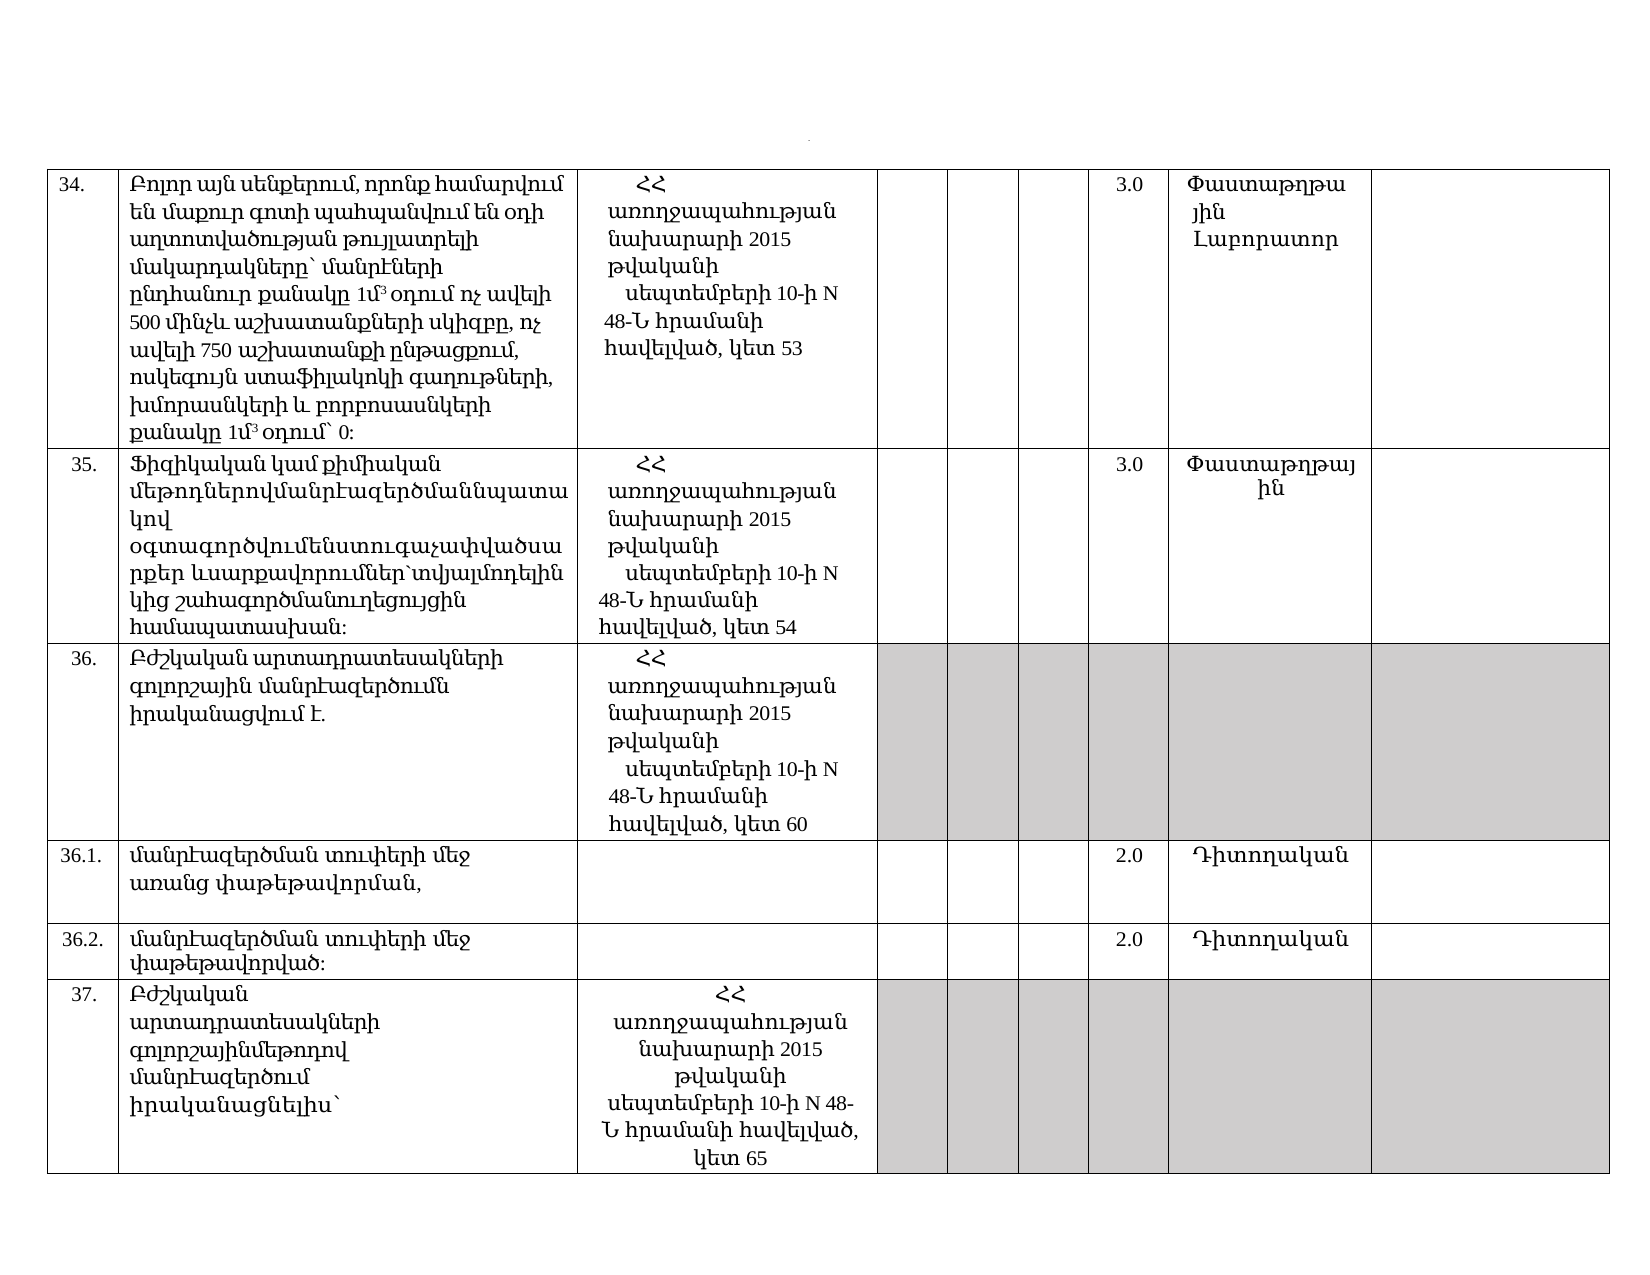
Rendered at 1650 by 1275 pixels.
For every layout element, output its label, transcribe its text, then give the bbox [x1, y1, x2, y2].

table_header [878, 170, 947, 448]
table_header Փաստաթղթային Լաբորատոր [1169, 170, 1371, 448]
table_cell [1372, 980, 1609, 1173]
table_cell [1019, 644, 1088, 840]
table_cell մանրէազերծման տուփերի մեջ փաթեթավորված: [119, 924, 577, 978]
table_cell [1089, 644, 1168, 840]
table_cell 36. [48, 644, 118, 840]
table_header [948, 170, 1018, 448]
table_cell [948, 644, 1018, 840]
table_cell [948, 924, 1018, 978]
table_cell [878, 449, 947, 643]
table_cell [1089, 980, 1168, 1173]
table_cell Դիտողական [1169, 924, 1371, 978]
table_cell 35. [48, 449, 118, 643]
table_cell [1019, 449, 1088, 643]
table_header [1372, 170, 1609, 448]
table_cell 2.0 [1089, 924, 1168, 978]
table_cell [578, 924, 877, 978]
table_cell Բժշկական արտադրատեսակների գոլորշային մանրէազերծումն իրականացվում է. [119, 644, 577, 840]
table_cell ՀՀ առողջապահության նախարարի 2015 թվականի սեպտեմբերի 10-ի N 48-Ն հրամանի հավելված, կետ 60 [578, 644, 877, 840]
table_cell [1372, 841, 1609, 923]
table_cell Բժշկական արտադրատեսակների գոլորշայինմեթոդով մանրէազերծում իրականացնելիս՝ [119, 980, 577, 1173]
table_header 34. [48, 170, 118, 448]
table_cell [948, 449, 1018, 643]
table_cell [1372, 449, 1609, 643]
table_cell [878, 924, 947, 978]
table_cell [878, 841, 947, 923]
table_cell [1169, 644, 1371, 840]
table_cell [948, 841, 1018, 923]
table_cell [1372, 924, 1609, 978]
table_cell [1019, 980, 1088, 1173]
table_cell [1019, 924, 1088, 978]
table_cell 3.0 [1089, 449, 1168, 643]
table_cell [1019, 841, 1088, 923]
table_cell ՀՀ առողջապահության նախարարի 2015 թվականի սեպտեմբերի 10-ի N 48-Ն հրամանի հավելված, կետ 65 [578, 980, 877, 1173]
table_cell [1169, 980, 1371, 1173]
table_cell Դիտողական [1169, 841, 1371, 923]
table_cell [878, 644, 947, 840]
table_cell ՀՀ առողջապահության նախարարի 2015 թվականի սեպտեմբերի 10-ի N 48-Ն հրամանի հավելված, կետ 54 [578, 449, 877, 643]
table_cell [948, 980, 1018, 1173]
table_cell մանրէազերծման տուփերի մեջ առանց փաթեթավորման, [119, 841, 577, 923]
table_cell [878, 980, 947, 1173]
table_cell 2.0 [1089, 841, 1168, 923]
table_cell [1372, 644, 1609, 840]
table_cell 37. [48, 980, 118, 1173]
table_header Բոլոր այն սենքերում, որոնք համարվում են մաքուր գոտի պահպանվում են օդի աղտոտվածության թույլատրելի մակարդակները՝ մանրէների ընդհանուր քանակը 1մ3 օդում ոչ ավելի 500 մինչև աշխատանքների սկիզբը, ոչ ավելի 750 աշխատանքի ընթացքում, ոսկեգույն ստաֆիլակոկի գաղութների, խմորասնկերի և բորբոսասնկերի քանակը 1մ3 օդում՝ 0: [119, 170, 577, 448]
table_cell 36.2. [48, 924, 118, 978]
table_header 3.0 [1089, 170, 1168, 448]
table_cell 36.1. [48, 841, 118, 923]
table_header [1019, 170, 1088, 448]
table_cell Ֆիզիկական կամ քիմիական մեթոդներովմանրէազերծմաննպատակով օգտագործվումենստուգաչափվածսարքեր ևսարքավորումներ`տվյալմոդելին կից շահագործմանուղեցույցին համապատասխան: [119, 449, 577, 643]
table_cell Փաստաթղթային [1169, 449, 1371, 643]
table_cell [578, 841, 877, 923]
table_header ՀՀ առողջապահության նախարարի 2015 թվականի սեպտեմբերի 10-ի N 48-Ն հրամանի հավելված, կետ 53 [578, 170, 877, 448]
